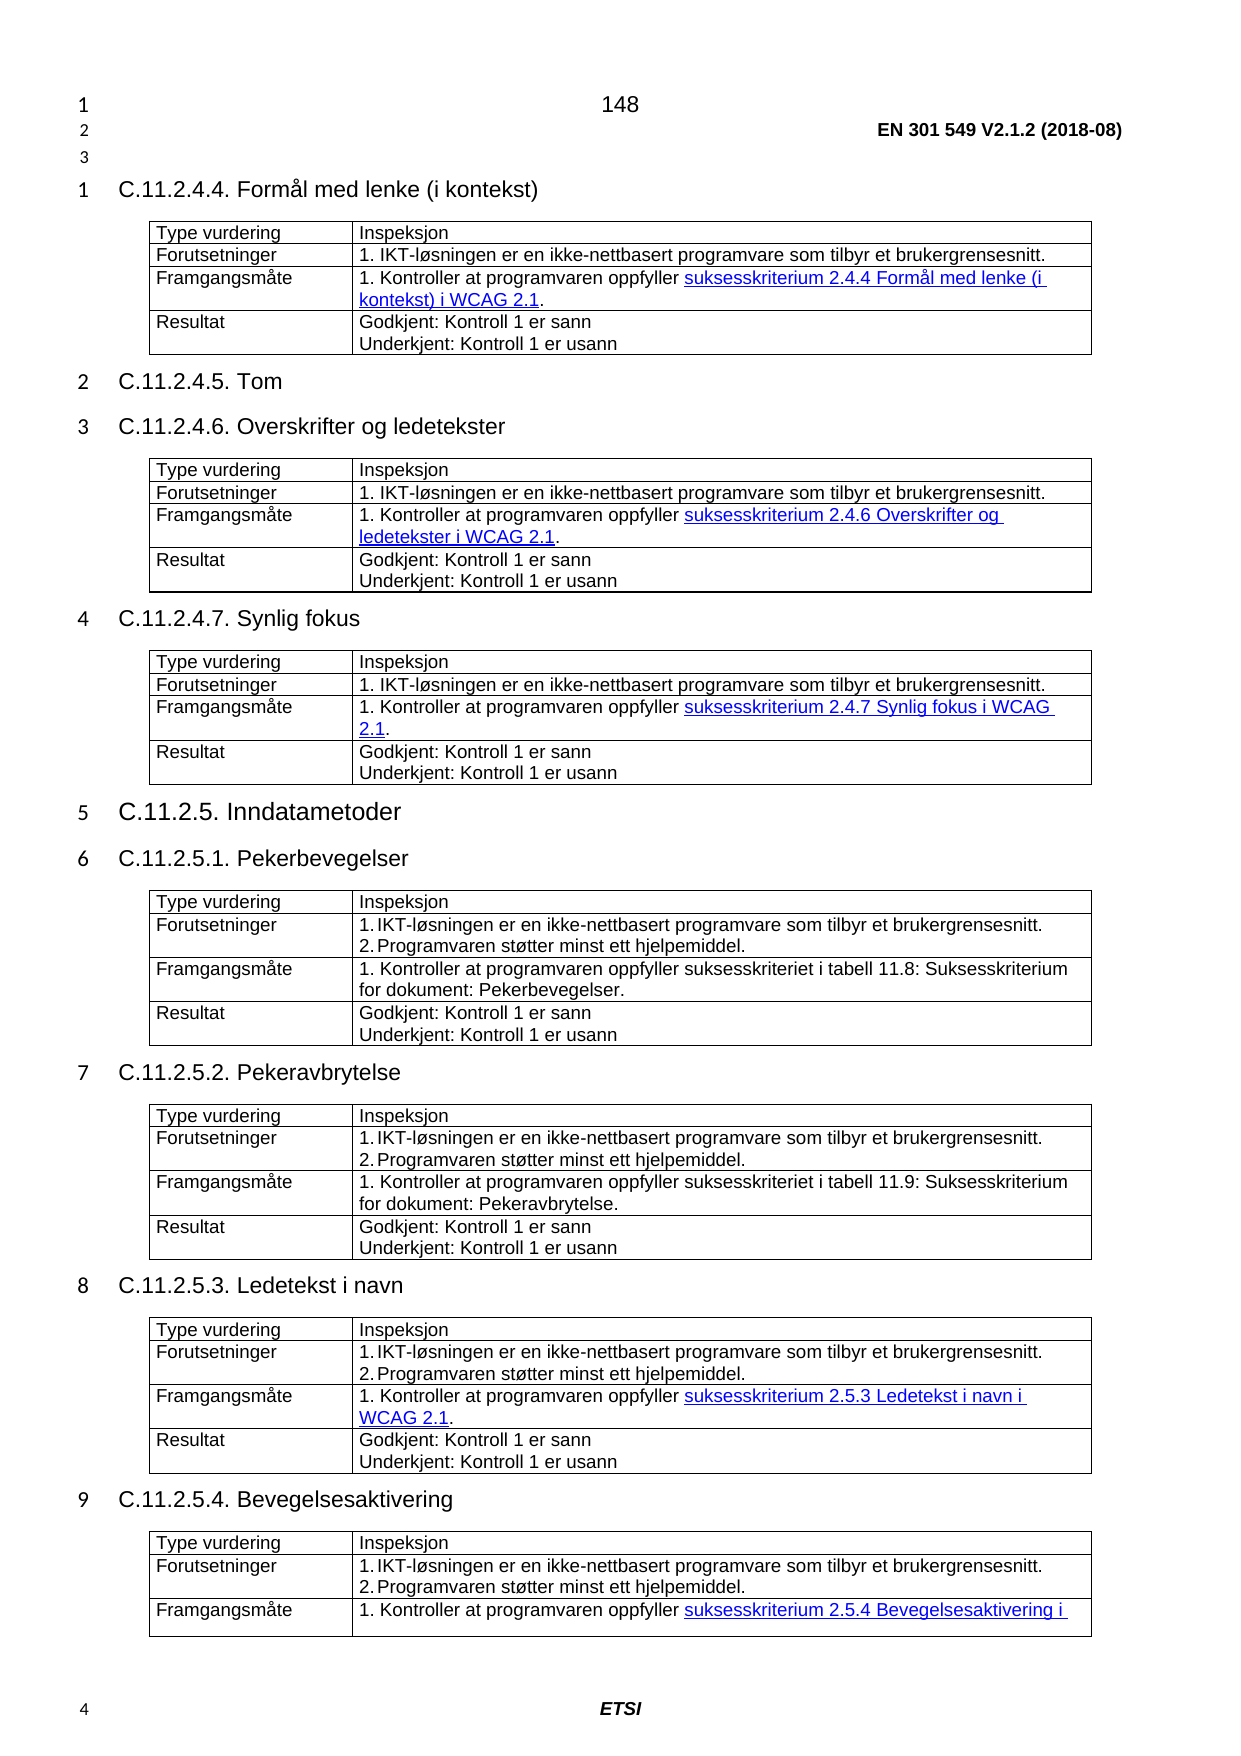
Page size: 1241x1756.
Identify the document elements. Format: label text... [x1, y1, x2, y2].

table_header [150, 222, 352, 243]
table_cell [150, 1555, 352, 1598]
subtitle C.11.2.5.2. Pekeravbrytelse [118, 1058, 1122, 1085]
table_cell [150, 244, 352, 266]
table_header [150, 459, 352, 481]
subtitle C.11.2.4.5. Tom [118, 368, 1122, 394]
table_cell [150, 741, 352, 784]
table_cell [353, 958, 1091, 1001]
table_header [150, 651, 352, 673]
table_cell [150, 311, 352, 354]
subtitle C.11.2.5.1. Pekerbevegelser [118, 845, 1122, 871]
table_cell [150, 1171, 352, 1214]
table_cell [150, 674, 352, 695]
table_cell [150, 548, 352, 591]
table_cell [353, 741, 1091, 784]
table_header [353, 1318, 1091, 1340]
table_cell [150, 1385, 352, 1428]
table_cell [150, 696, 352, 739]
subtitle C.11.2.5.3. Ledetekst i navn [118, 1272, 1122, 1298]
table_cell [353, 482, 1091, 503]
subtitle C.11.2.4.4. Formål med lenke (i kontekst) [118, 176, 1122, 202]
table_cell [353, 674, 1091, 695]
subtitle C.11.2.4.7. Synlig fokus [118, 605, 1122, 631]
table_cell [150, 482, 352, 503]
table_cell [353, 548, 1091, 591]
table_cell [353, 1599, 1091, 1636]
subtitle C.11.2.5. Inndatametoder [118, 797, 1122, 826]
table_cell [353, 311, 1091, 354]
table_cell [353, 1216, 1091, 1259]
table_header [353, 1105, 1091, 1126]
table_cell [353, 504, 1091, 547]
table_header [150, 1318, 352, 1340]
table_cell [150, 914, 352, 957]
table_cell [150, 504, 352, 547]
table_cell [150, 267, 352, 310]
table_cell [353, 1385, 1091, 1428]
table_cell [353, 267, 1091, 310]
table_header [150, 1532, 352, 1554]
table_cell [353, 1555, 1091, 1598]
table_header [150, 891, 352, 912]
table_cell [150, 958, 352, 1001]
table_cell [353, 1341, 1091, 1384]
subtitle C.11.2.5.4. Bevegelsesaktivering [118, 1486, 1122, 1512]
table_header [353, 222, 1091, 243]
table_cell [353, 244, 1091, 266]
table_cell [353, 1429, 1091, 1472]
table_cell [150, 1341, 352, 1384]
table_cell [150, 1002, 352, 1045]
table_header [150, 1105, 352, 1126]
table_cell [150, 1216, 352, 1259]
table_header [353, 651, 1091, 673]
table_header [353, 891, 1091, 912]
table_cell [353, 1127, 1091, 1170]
subtitle C.11.2.4.6. Overskrifter og ledetekster [118, 413, 1122, 439]
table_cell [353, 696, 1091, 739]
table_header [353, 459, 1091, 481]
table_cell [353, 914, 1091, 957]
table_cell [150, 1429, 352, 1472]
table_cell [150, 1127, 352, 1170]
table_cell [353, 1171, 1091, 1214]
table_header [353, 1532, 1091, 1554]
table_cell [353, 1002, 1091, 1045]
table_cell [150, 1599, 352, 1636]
